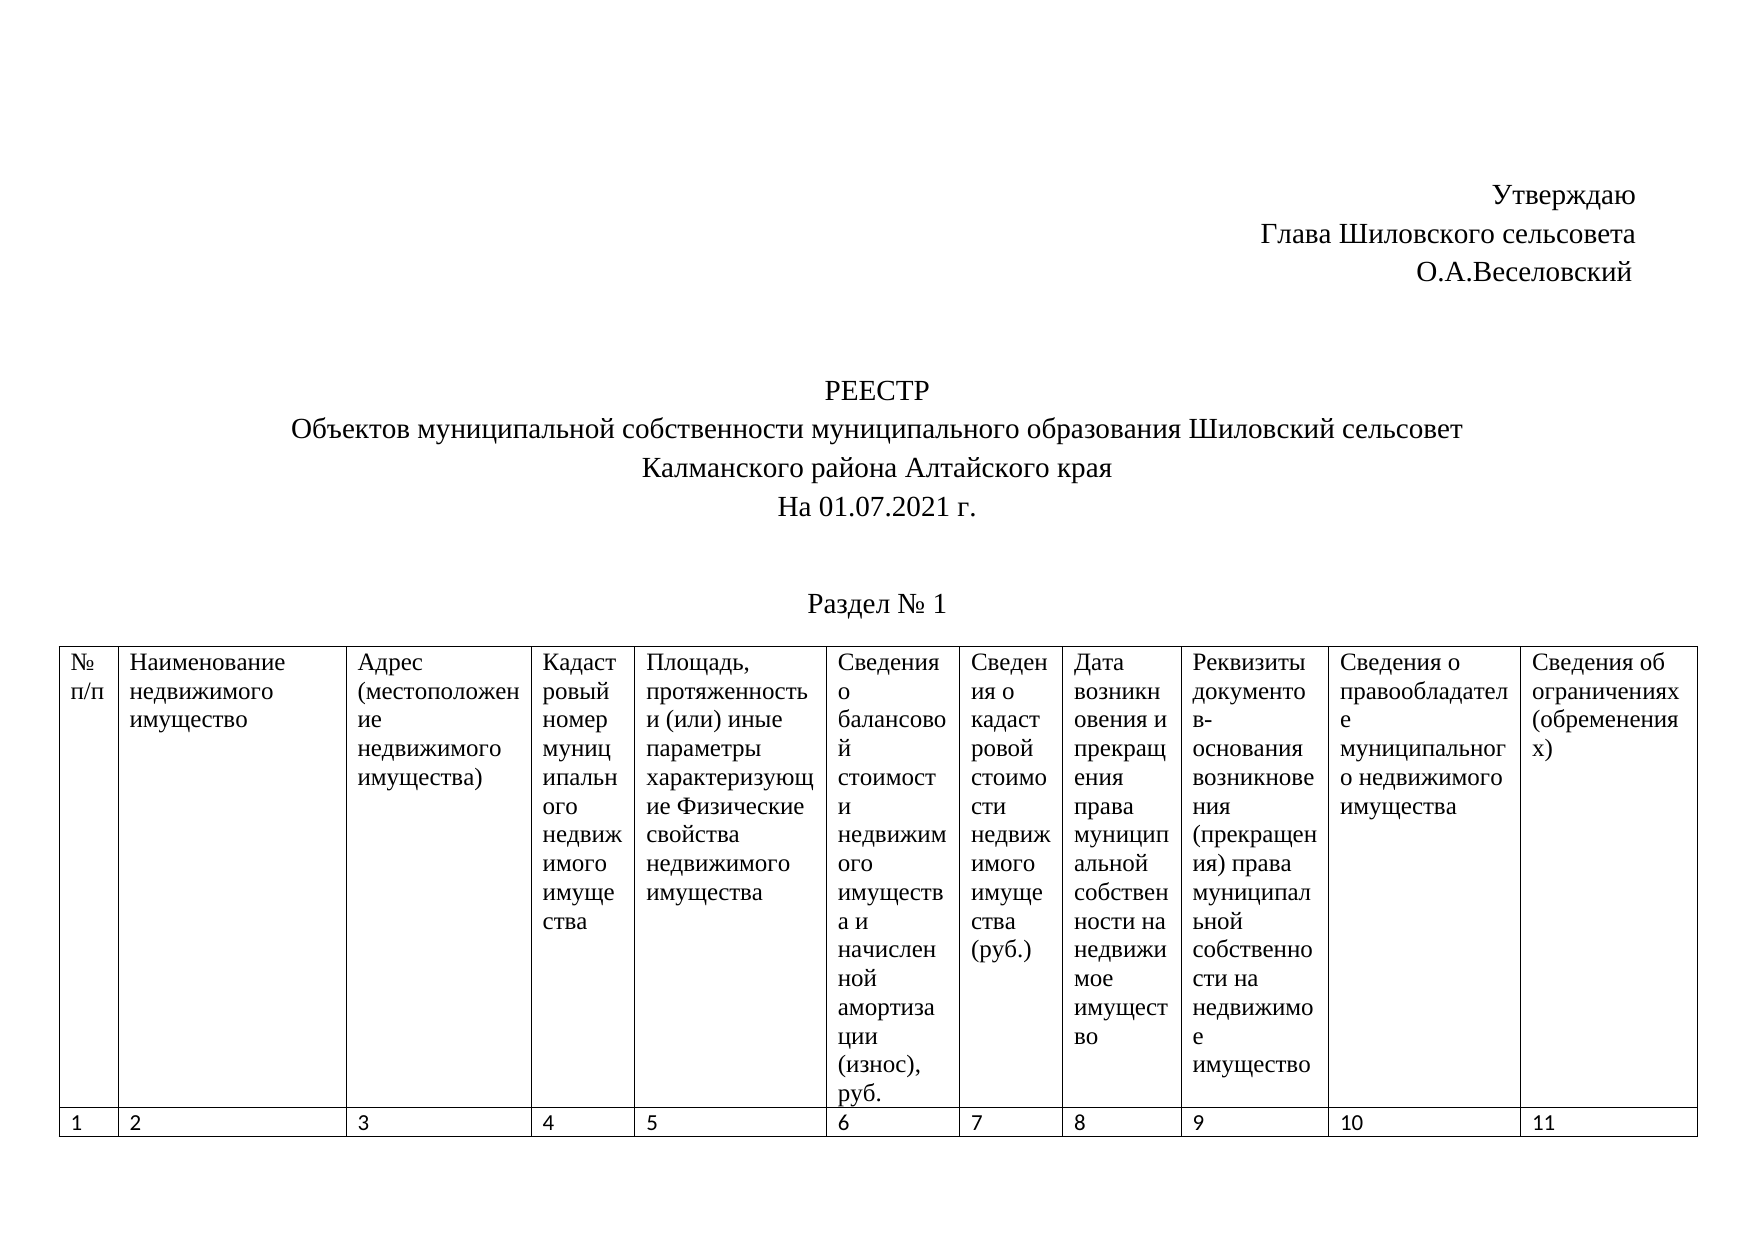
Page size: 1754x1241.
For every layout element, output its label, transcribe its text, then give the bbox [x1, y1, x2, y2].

table_cell 9 [1182, 1108, 1328, 1136]
table_cell 3 [347, 1108, 531, 1136]
table_header Реквизиты документов- основания возникновения (прекращения) права муниципальной собственности на недвижимое имущество [1182, 647, 1328, 1107]
table_cell 11 [1521, 1108, 1697, 1136]
table_header Сведения о кадастровой стоимости недвижимого имущества (руб.) [960, 647, 1062, 1107]
table_header Сведения об ограничениях (обременениях) [1521, 647, 1697, 1107]
table_header Адрес (местоположение недвижимого имущества) [347, 647, 531, 1107]
table_cell 7 [960, 1108, 1062, 1136]
table_cell 4 [532, 1108, 634, 1136]
table_cell 8 [1063, 1108, 1181, 1136]
table_cell 10 [1329, 1108, 1520, 1136]
table_header № п/п [60, 647, 118, 1107]
text Утверждаю [118, 177, 1636, 211]
table_cell 6 [827, 1108, 959, 1136]
text Раздел № 1 [118, 587, 1636, 620]
table_cell 2 [119, 1108, 346, 1136]
table_header Сведения о правообладателе муниципального недвижимого имущества [1329, 647, 1520, 1107]
table_header Кадастровый номер муниципального недвижимого имущества [532, 647, 634, 1107]
table_header Сведения о балансовой стоимости недвижимого имущества и начисленной амортизации (износ), руб. [827, 647, 959, 1107]
table_header Площадь, протяженность и (или) иные параметры характеризующие Физические свойства недвижимого имущества [635, 647, 826, 1107]
text РЕЕСТР [118, 373, 1636, 407]
table_cell 5 [635, 1108, 826, 1136]
table_header Дата возникновения и прекращения права муниципальной собственности на недвижимое имущество [1063, 647, 1181, 1107]
text Глава Шиловского сельсовета [118, 216, 1636, 249]
text О.А.Веселовский [118, 254, 1636, 288]
table_cell 1 [60, 1108, 118, 1136]
text Объектов муниципальной собственности муниципального образования Шиловский сельсовет [118, 412, 1636, 445]
text Калманского района Алтайского края [118, 450, 1636, 484]
text На 01.07.2021 г. [118, 489, 1636, 522]
table_header Наименование недвижимого имущество [119, 647, 346, 1107]
